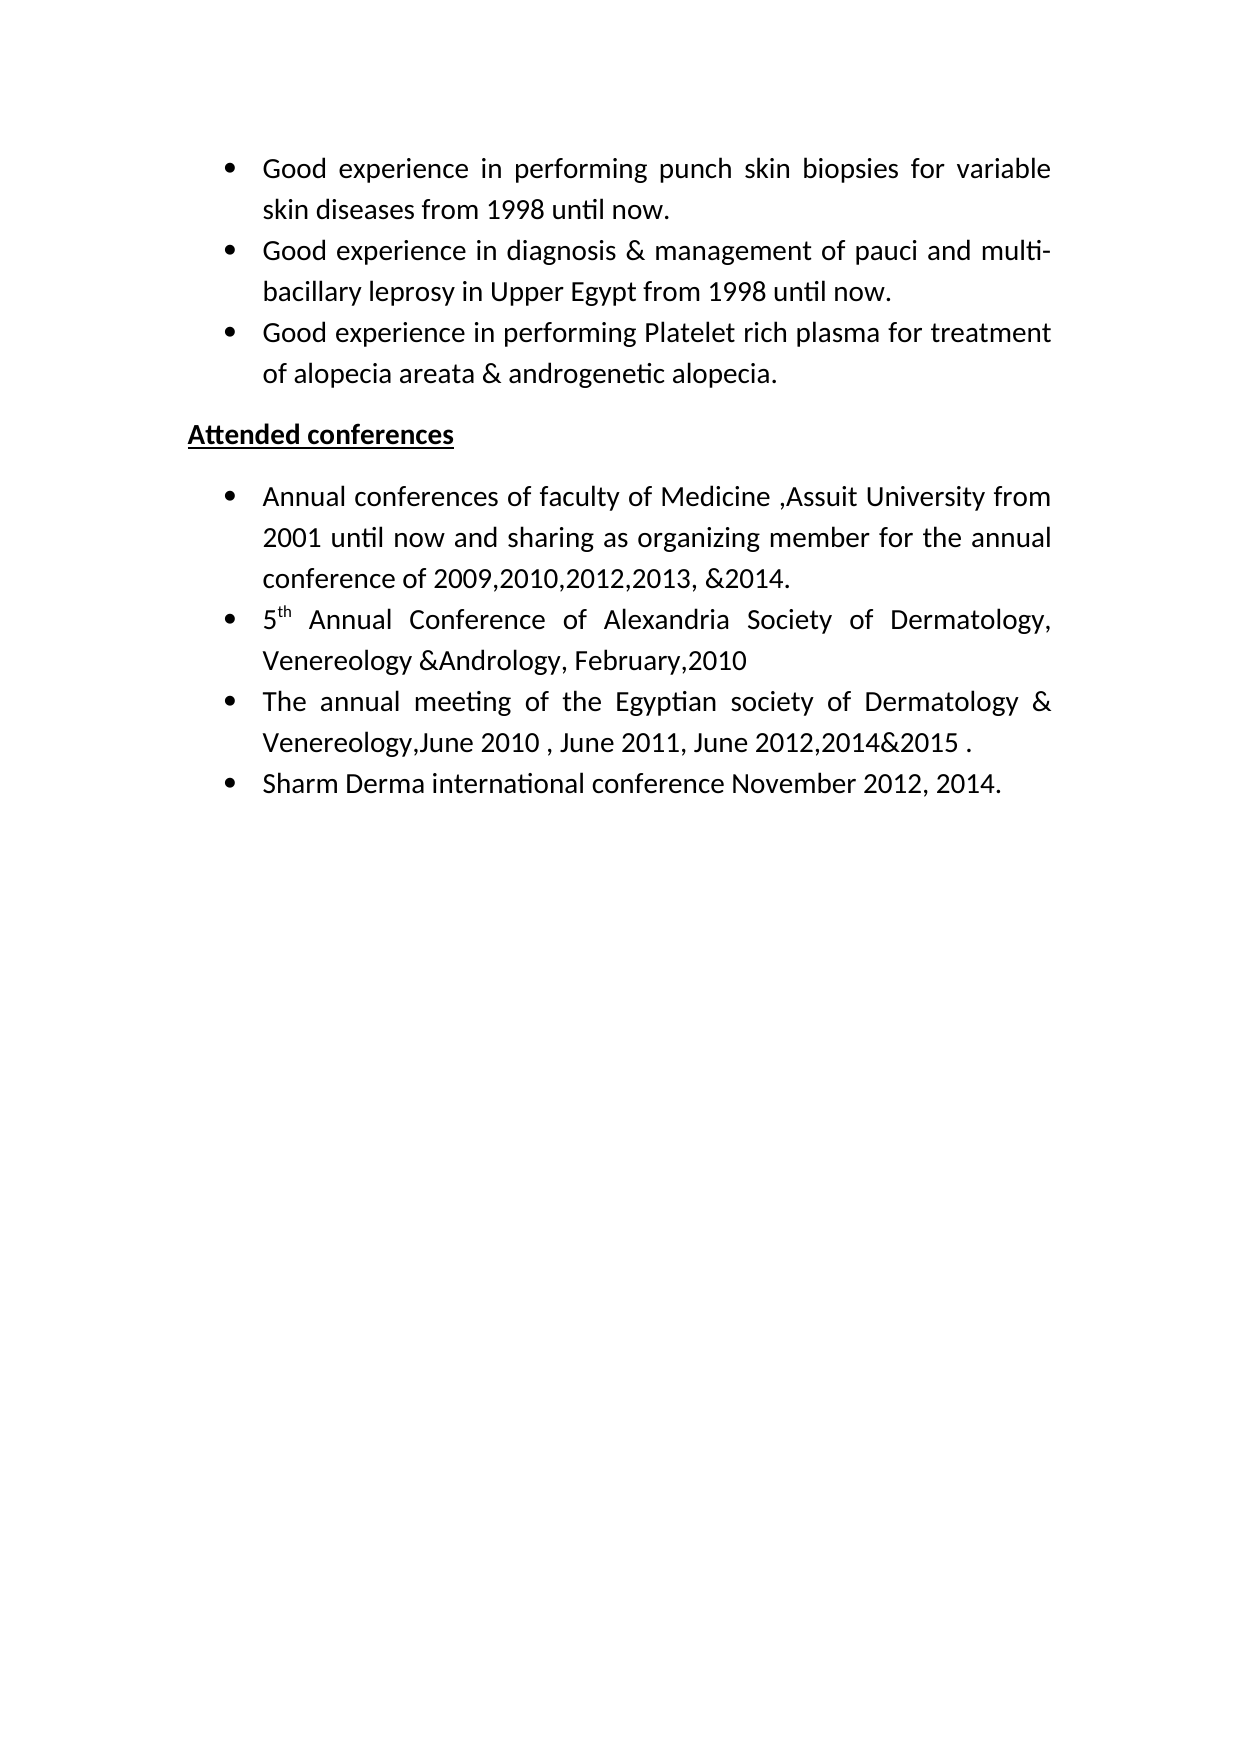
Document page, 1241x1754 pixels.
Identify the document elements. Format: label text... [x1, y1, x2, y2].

list 5th Annual Conference of Alexandria Society of Dermatology, Venereology &Andrology, February,2010 [225, 601, 1053, 678]
list Good experience in performing punch skin biopsies for variable skin diseases from 1998 until now. [225, 150, 1053, 227]
list The annual meeting of the Egyptian society of Dermatology & Venereology,June 2010 , June 2011, June 2012,2014&2015 . [225, 683, 1053, 759]
list Good experience in performing Platelet rich plasma for treatment of alopecia areata & androgenetic alopecia. [225, 314, 1053, 390]
list Sharm Derma international conference November 2012, 2014. [225, 765, 1053, 800]
list Good experience in diagnosis & management of pauci and multi-bacillary leprosy in Upper Egypt from 1998 until now. [225, 232, 1053, 308]
list Annual conferences of faculty of Medicine ,Assuit University from 2001 until now and sharing as organizing member for the annual conference of 2009,2010,2012,2013, &2014. [225, 478, 1053, 596]
text Attended conferences [187, 416, 1053, 452]
